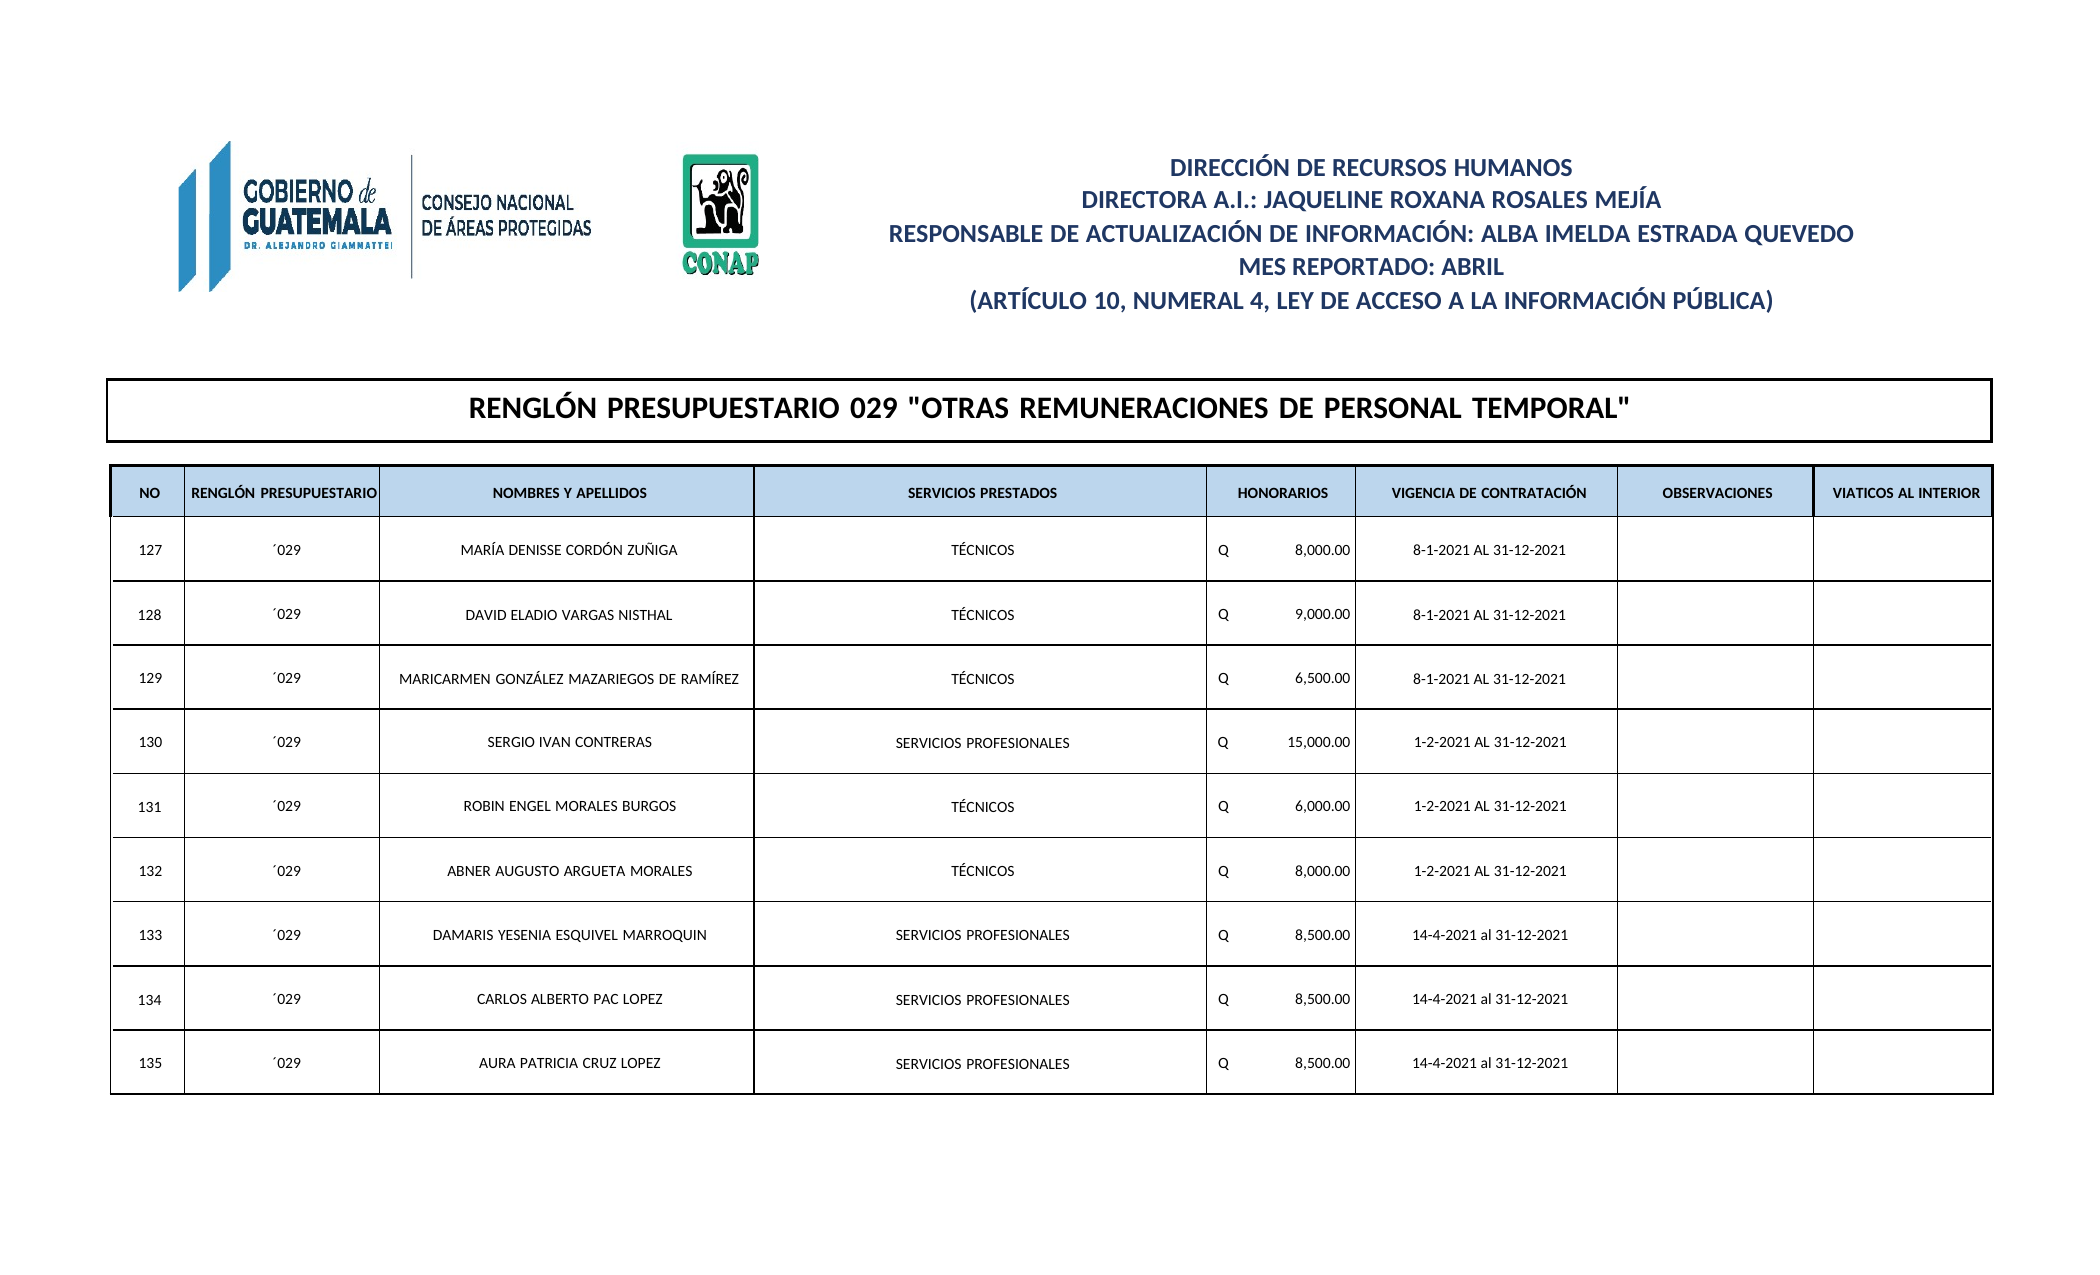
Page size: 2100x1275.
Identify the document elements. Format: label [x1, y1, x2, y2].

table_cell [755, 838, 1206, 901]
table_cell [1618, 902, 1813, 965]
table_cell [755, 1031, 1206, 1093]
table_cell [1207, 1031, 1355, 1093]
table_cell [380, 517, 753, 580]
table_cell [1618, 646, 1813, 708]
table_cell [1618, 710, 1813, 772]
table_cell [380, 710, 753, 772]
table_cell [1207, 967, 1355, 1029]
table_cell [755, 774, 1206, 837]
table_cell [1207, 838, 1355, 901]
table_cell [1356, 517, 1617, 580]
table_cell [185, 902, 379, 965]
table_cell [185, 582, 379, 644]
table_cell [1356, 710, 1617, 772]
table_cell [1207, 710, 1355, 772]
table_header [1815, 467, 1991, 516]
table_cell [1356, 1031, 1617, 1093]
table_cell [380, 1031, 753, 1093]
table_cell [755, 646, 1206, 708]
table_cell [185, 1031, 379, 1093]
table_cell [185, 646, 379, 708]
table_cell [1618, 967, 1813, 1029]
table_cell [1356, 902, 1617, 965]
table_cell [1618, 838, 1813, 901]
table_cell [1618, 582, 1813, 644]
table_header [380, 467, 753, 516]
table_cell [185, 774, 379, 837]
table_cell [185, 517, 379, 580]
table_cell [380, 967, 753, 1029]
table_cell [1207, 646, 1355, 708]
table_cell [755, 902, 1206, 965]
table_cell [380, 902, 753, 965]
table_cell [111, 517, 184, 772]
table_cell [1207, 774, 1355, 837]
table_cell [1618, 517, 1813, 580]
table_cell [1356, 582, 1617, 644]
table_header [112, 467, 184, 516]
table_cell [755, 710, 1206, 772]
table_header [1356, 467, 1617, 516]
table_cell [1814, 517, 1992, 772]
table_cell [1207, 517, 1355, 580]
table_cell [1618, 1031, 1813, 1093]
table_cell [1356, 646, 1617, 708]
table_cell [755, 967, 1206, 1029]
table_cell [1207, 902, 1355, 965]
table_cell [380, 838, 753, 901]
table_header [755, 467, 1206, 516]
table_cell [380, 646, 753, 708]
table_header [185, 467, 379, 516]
picture [178, 141, 759, 292]
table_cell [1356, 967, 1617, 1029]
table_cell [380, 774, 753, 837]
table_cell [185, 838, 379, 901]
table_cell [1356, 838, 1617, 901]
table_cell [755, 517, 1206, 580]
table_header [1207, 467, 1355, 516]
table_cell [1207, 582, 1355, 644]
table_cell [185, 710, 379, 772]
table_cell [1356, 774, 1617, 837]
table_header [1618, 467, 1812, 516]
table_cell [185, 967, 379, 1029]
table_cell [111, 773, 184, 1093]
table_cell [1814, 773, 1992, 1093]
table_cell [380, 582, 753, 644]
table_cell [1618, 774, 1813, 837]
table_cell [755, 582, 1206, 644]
